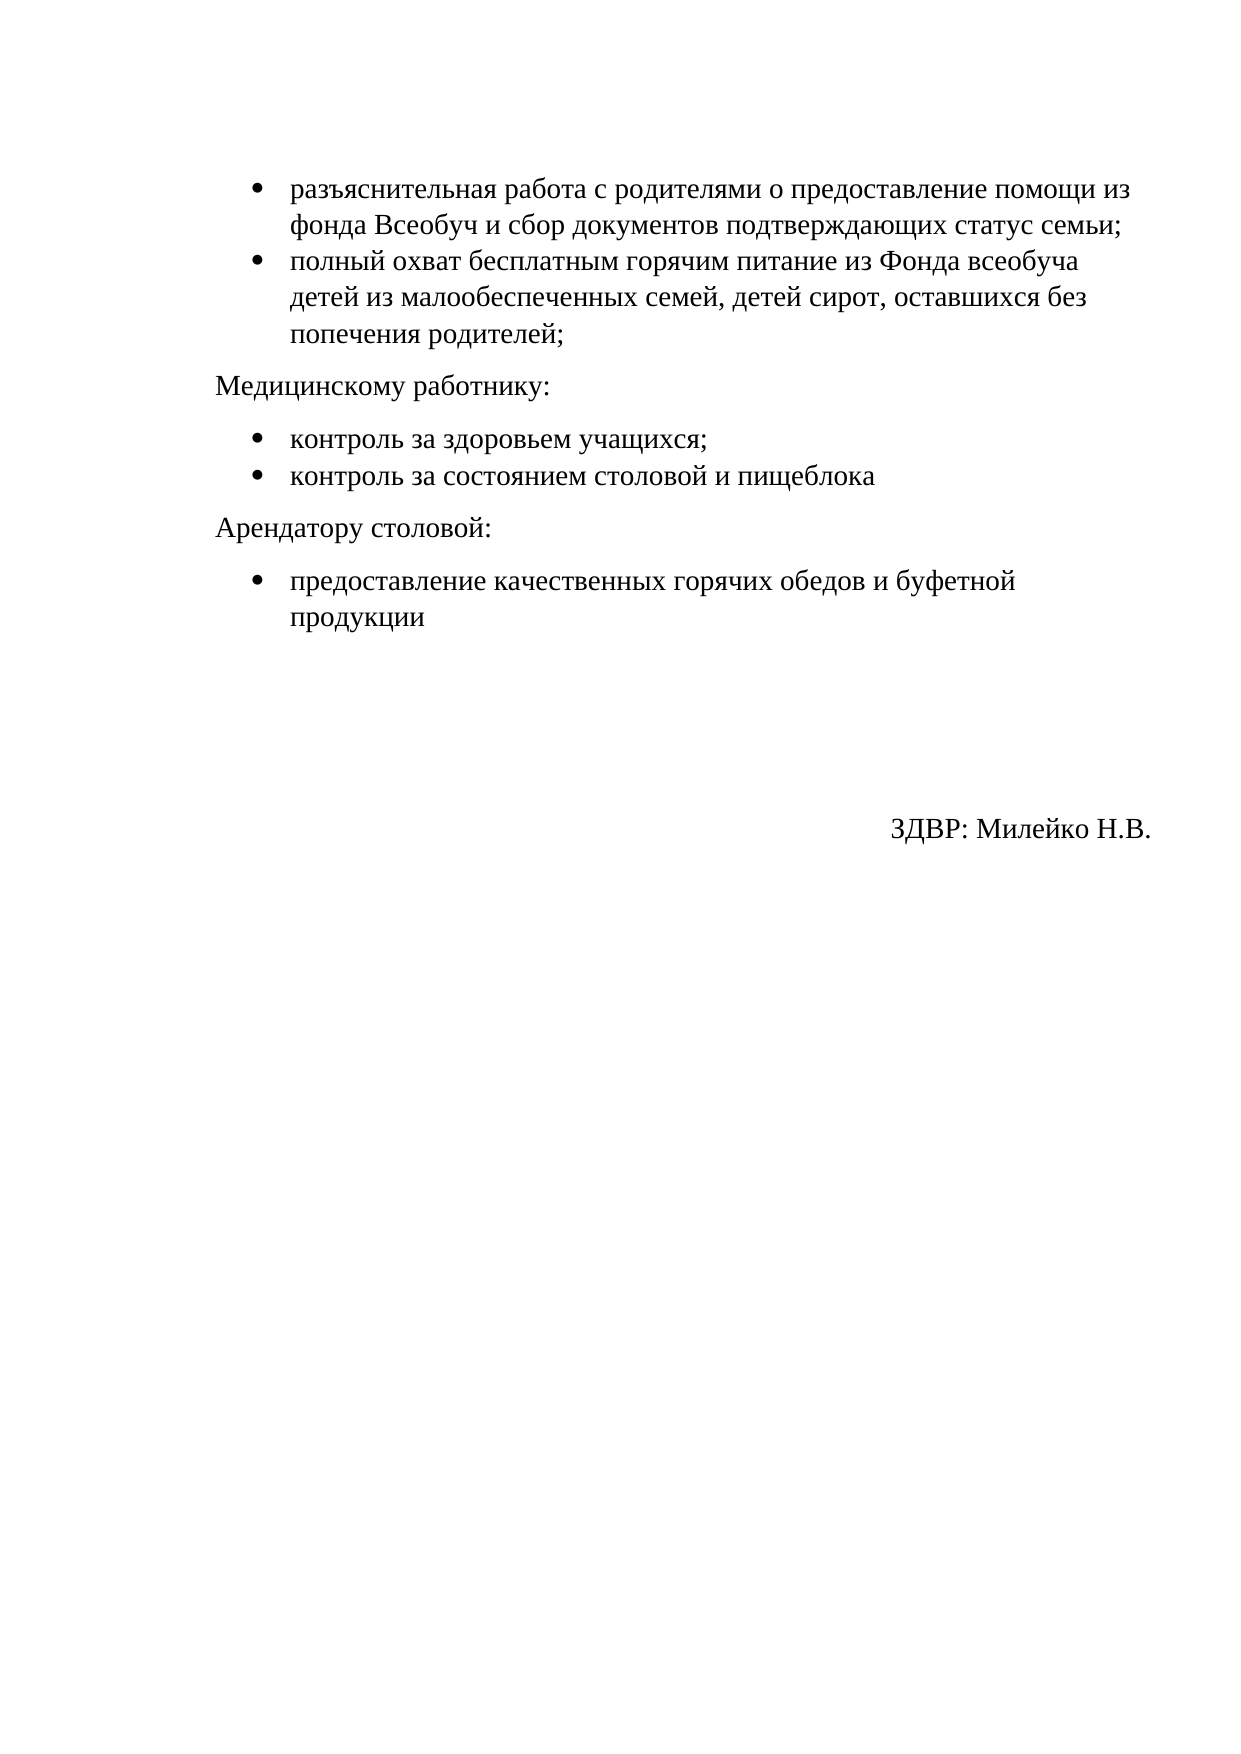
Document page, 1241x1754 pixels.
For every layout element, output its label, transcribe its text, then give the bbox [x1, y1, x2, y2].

text Арендатору столовой: [215, 511, 1152, 544]
list разъяснительная работа с родителями о предоставление помощи из фонда Всеобуч и сбор документов подтверждающих статус семьи; [252, 171, 1152, 241]
list полный охват бесплатным горячим питание из Фонда всеобуча детей из малообеспеченных семей, детей сирот, оставшихся без попечения родителей; [252, 243, 1152, 349]
text ЗДВР: Милейко Н.В. [177, 811, 1152, 844]
list контроль за здоровьем учащихся; [252, 421, 1152, 455]
list предоставление качественных горячих обедов и буфетной продукции [252, 563, 1152, 633]
list контроль за состоянием столовой и пищеблока [252, 458, 1152, 491]
text Медицинскому работнику: [215, 368, 1152, 402]
